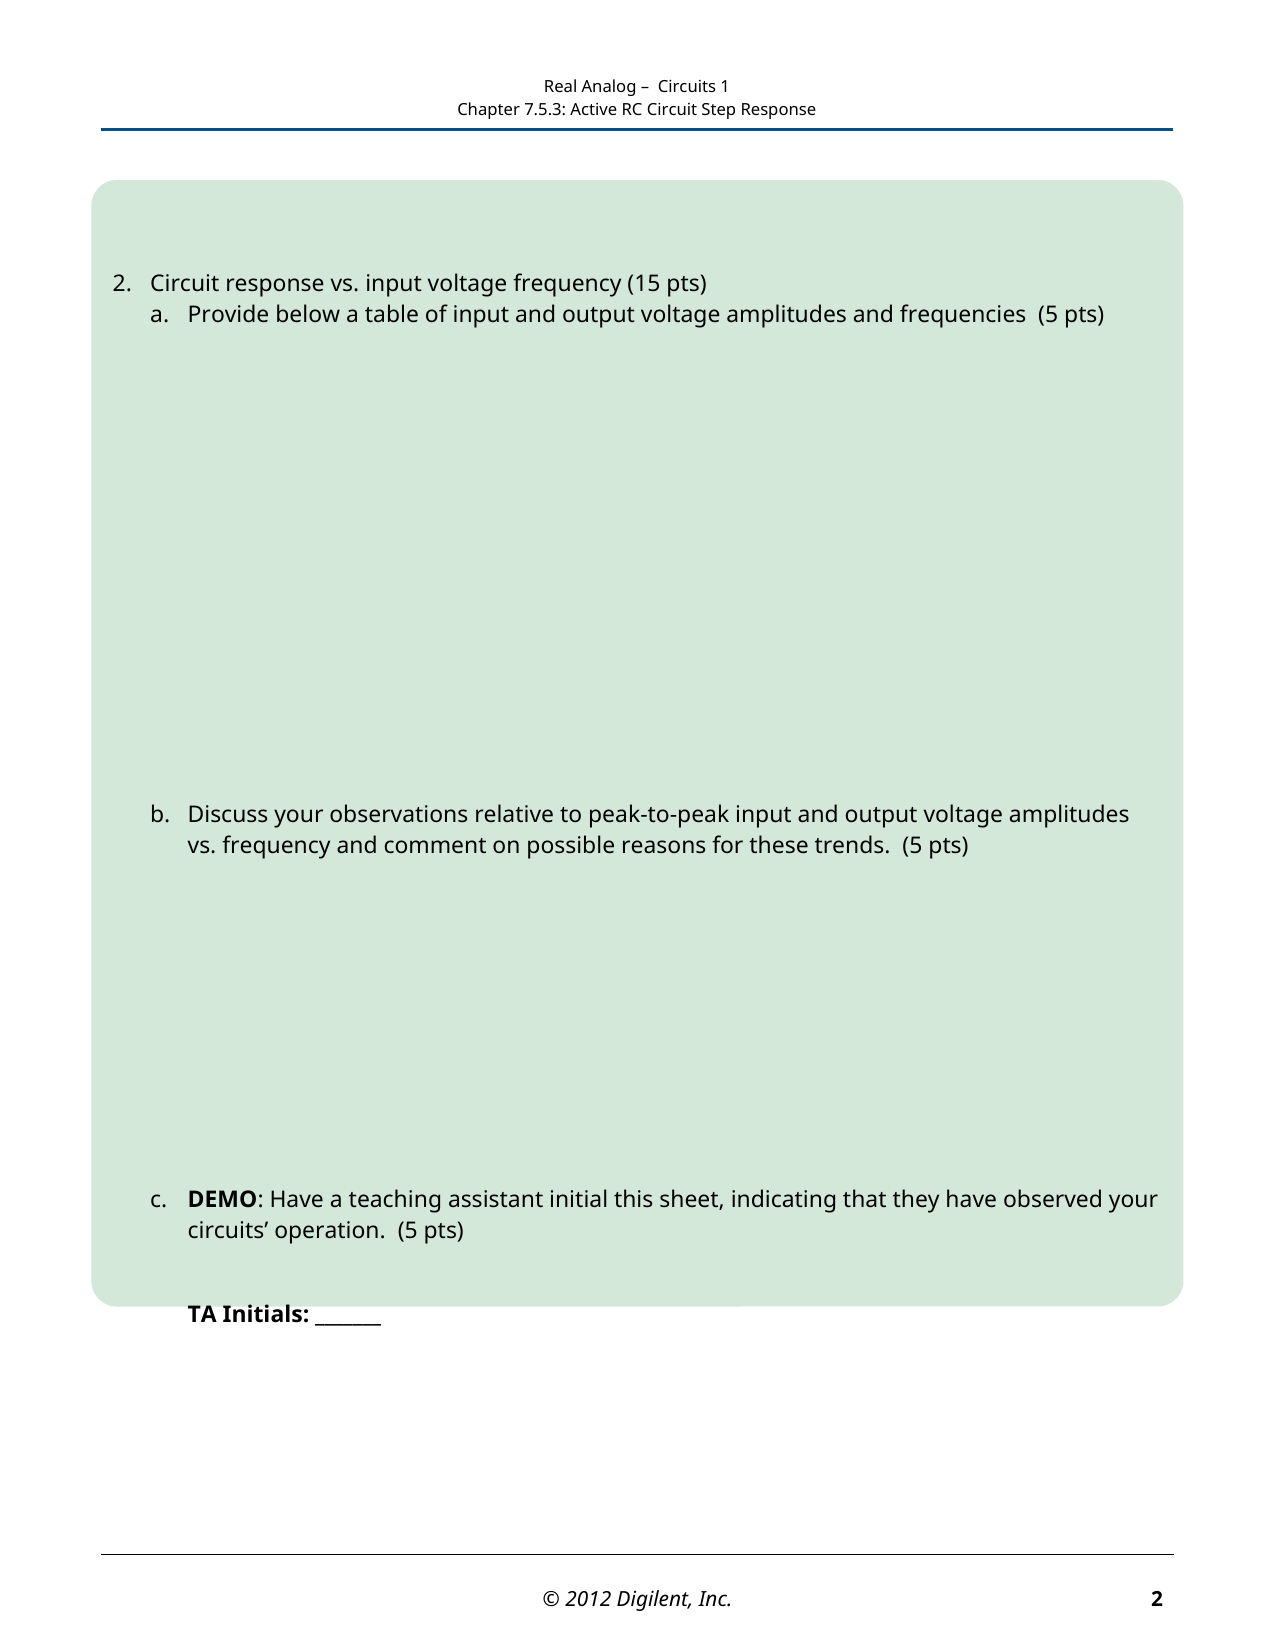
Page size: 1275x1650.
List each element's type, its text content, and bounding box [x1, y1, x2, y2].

list DEMO: Have a teaching assistant initial this sheet, indicating that they have observed your circuits’ operation. (5 pts) [150, 1183, 1162, 1246]
list Provide below a table of input and output voltage amplitudes and frequencies (5 pts) [150, 298, 1162, 329]
list Circuit response vs. input voltage frequency (15 pts) [112, 266, 1162, 298]
list Discuss your observations relative to peak-to-peak input and output voltage amplitudes vs. frequency and comment on possible reasons for these trends. (5 pts) [150, 798, 1162, 860]
text TA Initials: _______ [187, 1298, 1162, 1329]
